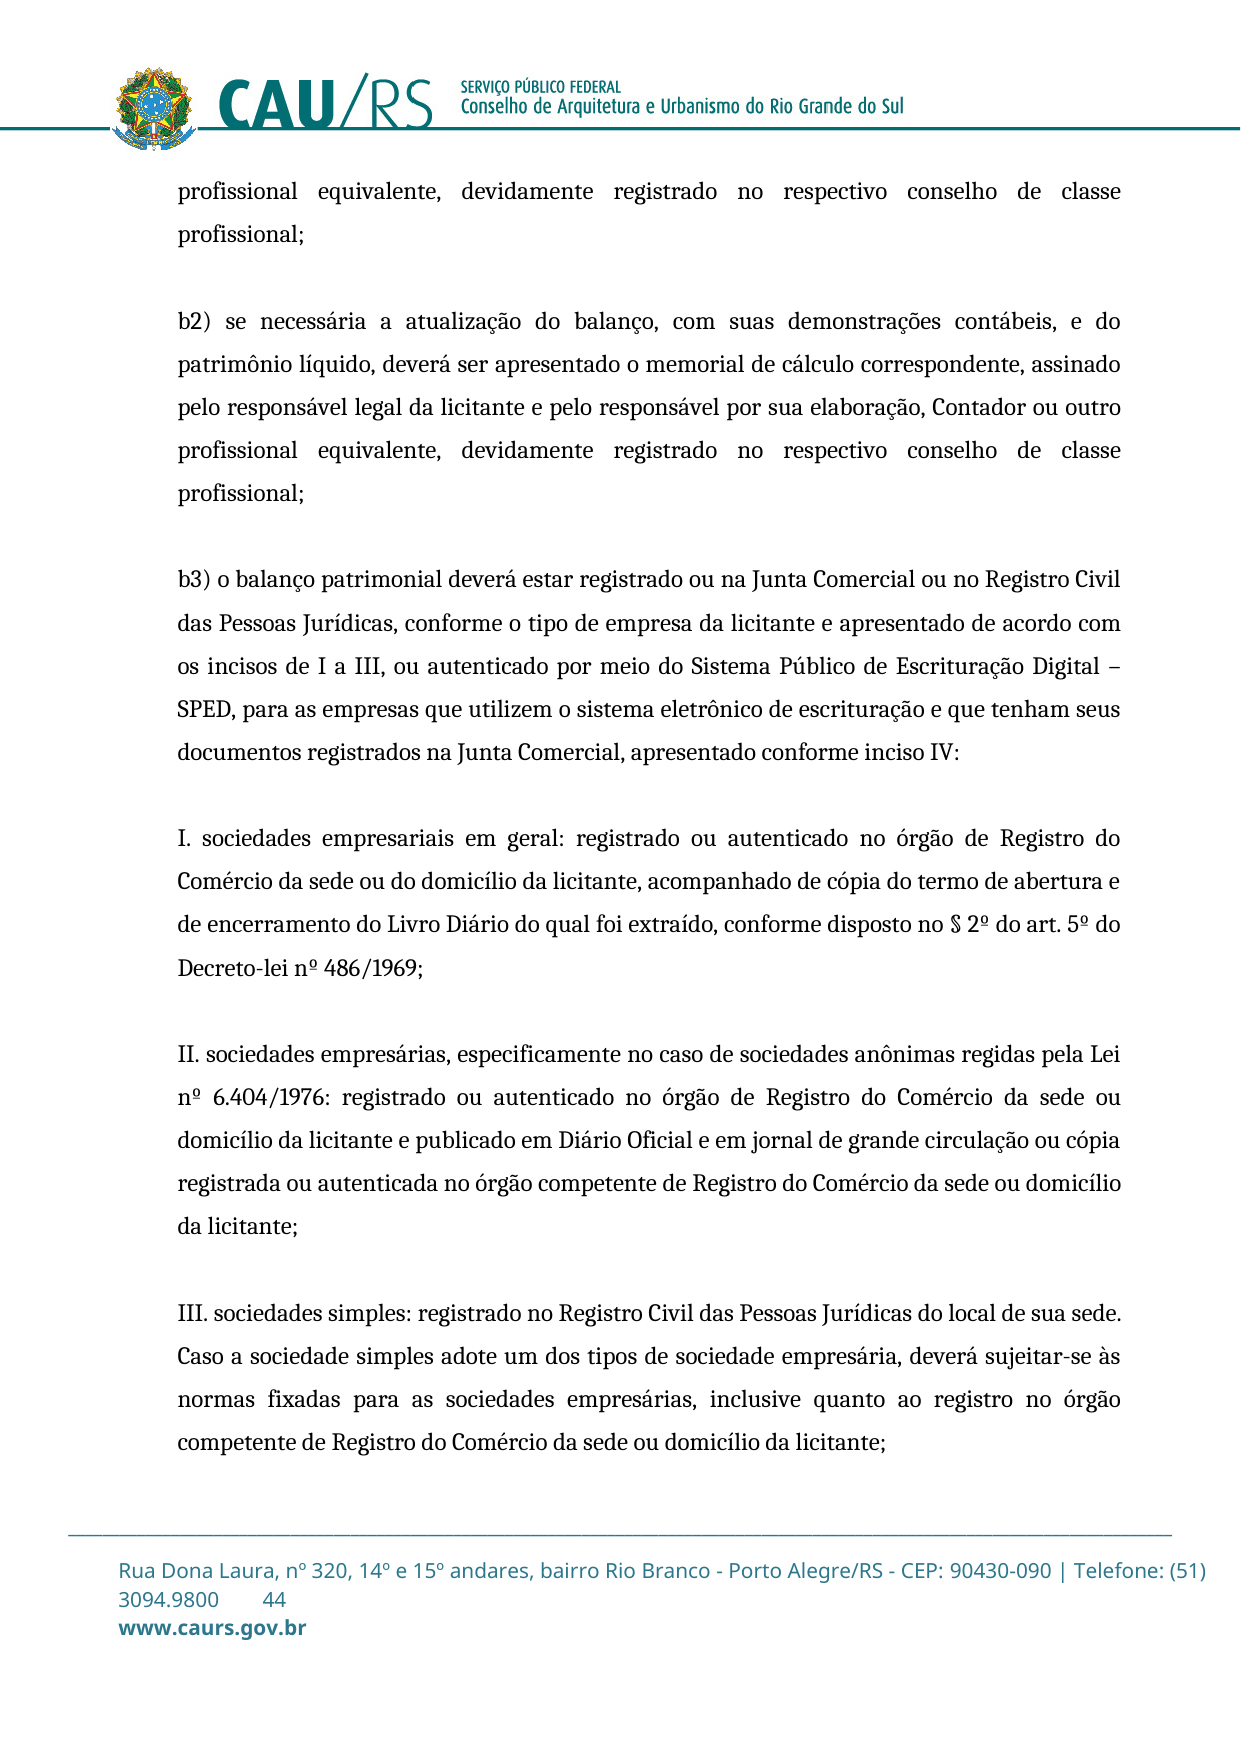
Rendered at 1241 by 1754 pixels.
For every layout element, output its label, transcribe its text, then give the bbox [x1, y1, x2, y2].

text II. sociedades empresárias, especificamente no caso de sociedades anônimas regidas pela Lei nº 6.404/1976: registrado ou autenticado no órgão de Registro do Comércio da sede ou domicílio da licitante e publicado em Diário Oficial e em jornal de grande circulação ou cópia registrada ou autenticada no órgão competente de Registro do Comércio da sede ou domicílio da licitante; [177, 1040, 1122, 1241]
text b3) o balanço patrimonial deverá estar registrado ou na Junta Comercial ou no Registro Civil das Pessoas Jurídicas, conforme o tipo de empresa da licitante e apresentado de acordo com os incisos de I a III, ou autenticado por meio do Sistema Público de Escrituração Digital – SPED, para as empresas que utilizem o sistema eletrônico de escrituração e que tenham seus documentos registrados na Junta Comercial, apresentado conforme inciso IV: [177, 565, 1122, 767]
text b2) se necessária a atualização do balanço, com suas demonstrações contábeis, e do patrimônio líquido, deverá ser apresentado o memorial de cálculo correspondente, assinado pelo responsável legal da licitante e pelo responsável por sua elaboração, Contador ou outro profissional equivalente, devidamente registrado no respectivo conselho de classe profissional; [177, 307, 1122, 508]
picture [0, 1, 1241, 161]
text III. sociedades simples: registrado no Registro Civil das Pessoas Jurídicas do local de sua sede. Caso a sociedade simples adote um dos tipos de sociedade empresária, deverá sujeitar-se às normas fixadas para as sociedades empresárias, inclusive quanto ao registro no órgão competente de Registro do Comércio da sede ou domicílio da licitante; [177, 1298, 1122, 1457]
text I. sociedades empresariais em geral: registrado ou autenticado no órgão de Registro do Comércio da sede ou do domicílio da licitante, acompanhado de cópia do termo de abertura e de encerramento do Livro Diário do qual foi extraído, conforme disposto no § 2º do art. 5º do Decreto-lei nº 486/1969; [177, 824, 1122, 982]
